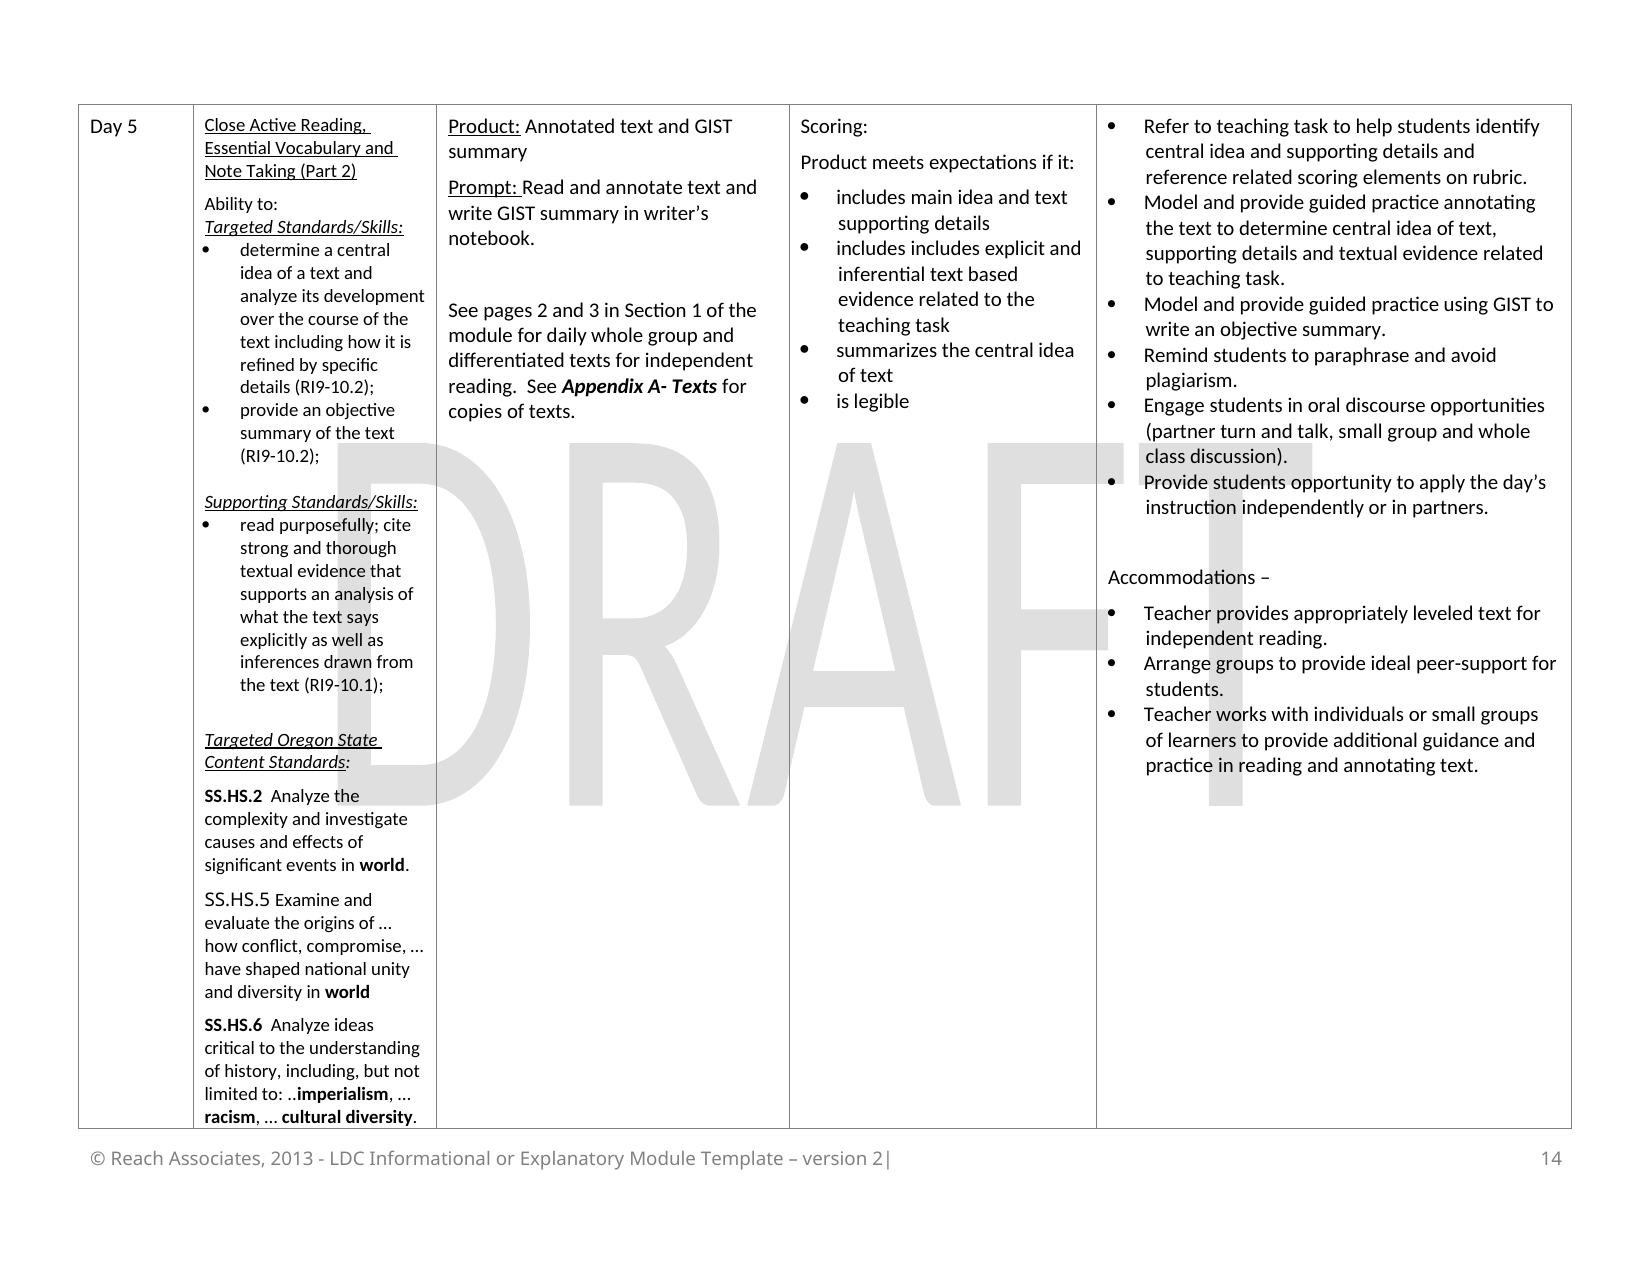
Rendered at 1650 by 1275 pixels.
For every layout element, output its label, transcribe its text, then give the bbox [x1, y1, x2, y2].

table_cell Refer to teaching task to help students identify central idea and supporting details and reference related scoring elements on rubric. Model and provide guided practice annotating the text to determine central idea of text, supporting details and textual evidence related to teaching task. Model and provide guided practice using GIST to write an objective summary. Remind students to paraphrase and avoid plagiarism. Engage students in oral discourse opportunities (partner turn and talk, small group and whole class discussion). Provide students opportunity to apply the day’s instruction independently or in partners. Accommodations – Teacher provides appropriately leveled text for independent reading. Arrange groups to provide ideal peer-support for students. Teacher works with individuals or small groups of learners to provide additional guidance and practice in reading and annotating text. [1097, 105, 1571, 1128]
table_cell Day 5 [79, 105, 193, 1128]
table_cell Product: Annotated text and GIST summary Prompt: Read and annotate text and write GIST summary in writer’s notebook. See pages 2 and 3 in Section 1 of the module for daily whole group and differentiated texts for independent reading. See Appendix A- Texts for copies of texts. [437, 105, 789, 1128]
table_cell Scoring: Product meets expectations if it: includes main idea and text supporting details includes includes explicit and inferential text based evidence related to the teaching task summarizes the central idea of text is legible [790, 105, 1096, 1128]
table_cell Close Active Reading, Essential Vocabulary and Note Taking (Part 2) Ability to: Targeted Standards/Skills: determine a central idea of a text and analyze its development over the course of the text including how it is refined by specific details (RI9-10.2); provide an objective summary of the text (RI9-10.2); Supporting Standards/Skills: read purposefully; cite strong and thorough textual evidence that supports an analysis of what the text says explicitly as well as inferences drawn from the text (RI9-10.1); Targeted Oregon State Content Standards: SS.HS.2 Analyze the complexity and investigate causes and effects of significant events in world. SS.HS.5 Examine and evaluate the origins of … how conflict, compromise, … have shaped national unity and diversity in world SS.HS.6 Analyze ideas critical to the understanding of history, including, but not limited to: ..imperialism, … racism, … cultural diversity. [194, 105, 436, 1128]
